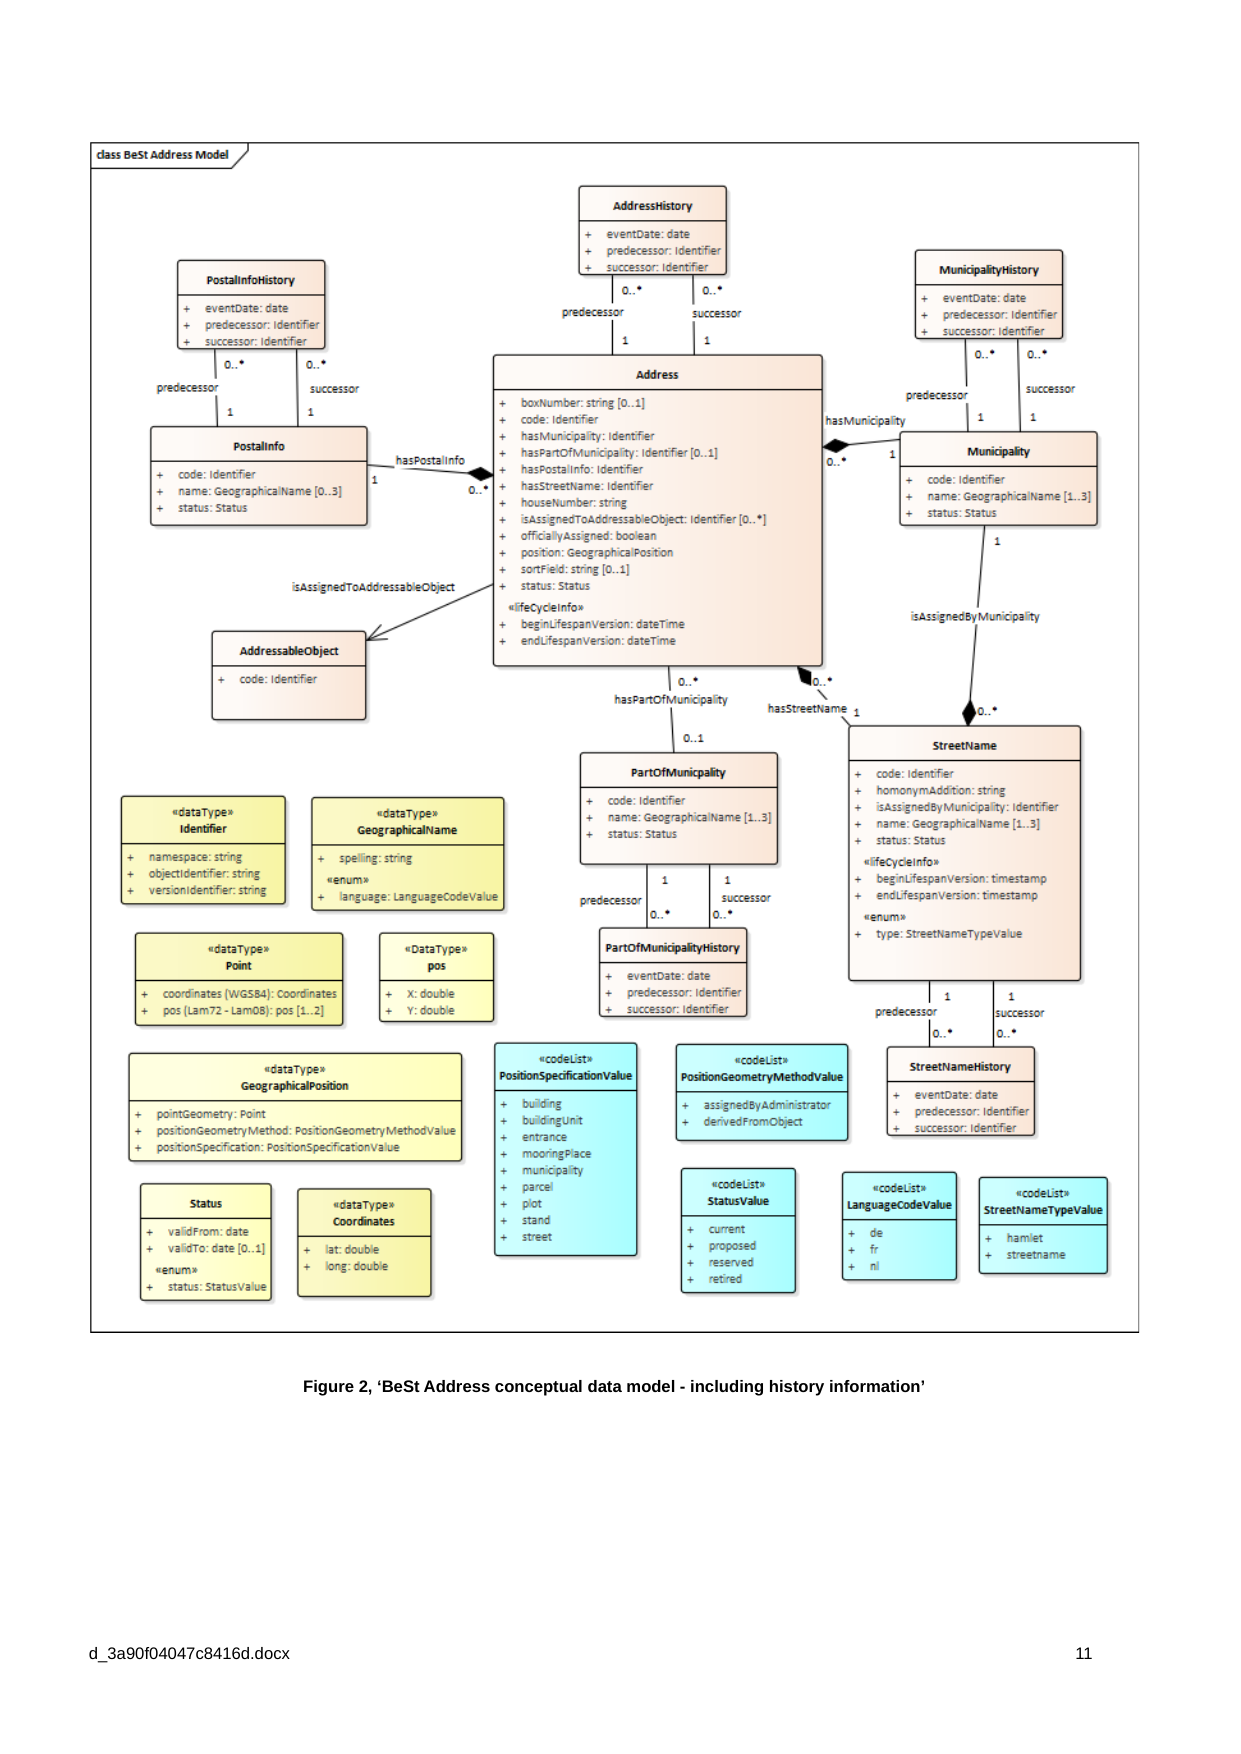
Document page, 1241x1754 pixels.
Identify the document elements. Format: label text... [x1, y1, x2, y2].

text Figure 2, ‘BeSt Address conceptual data model - including history information’ [89, 1377, 1140, 1396]
picture [89, 141, 1140, 1333]
